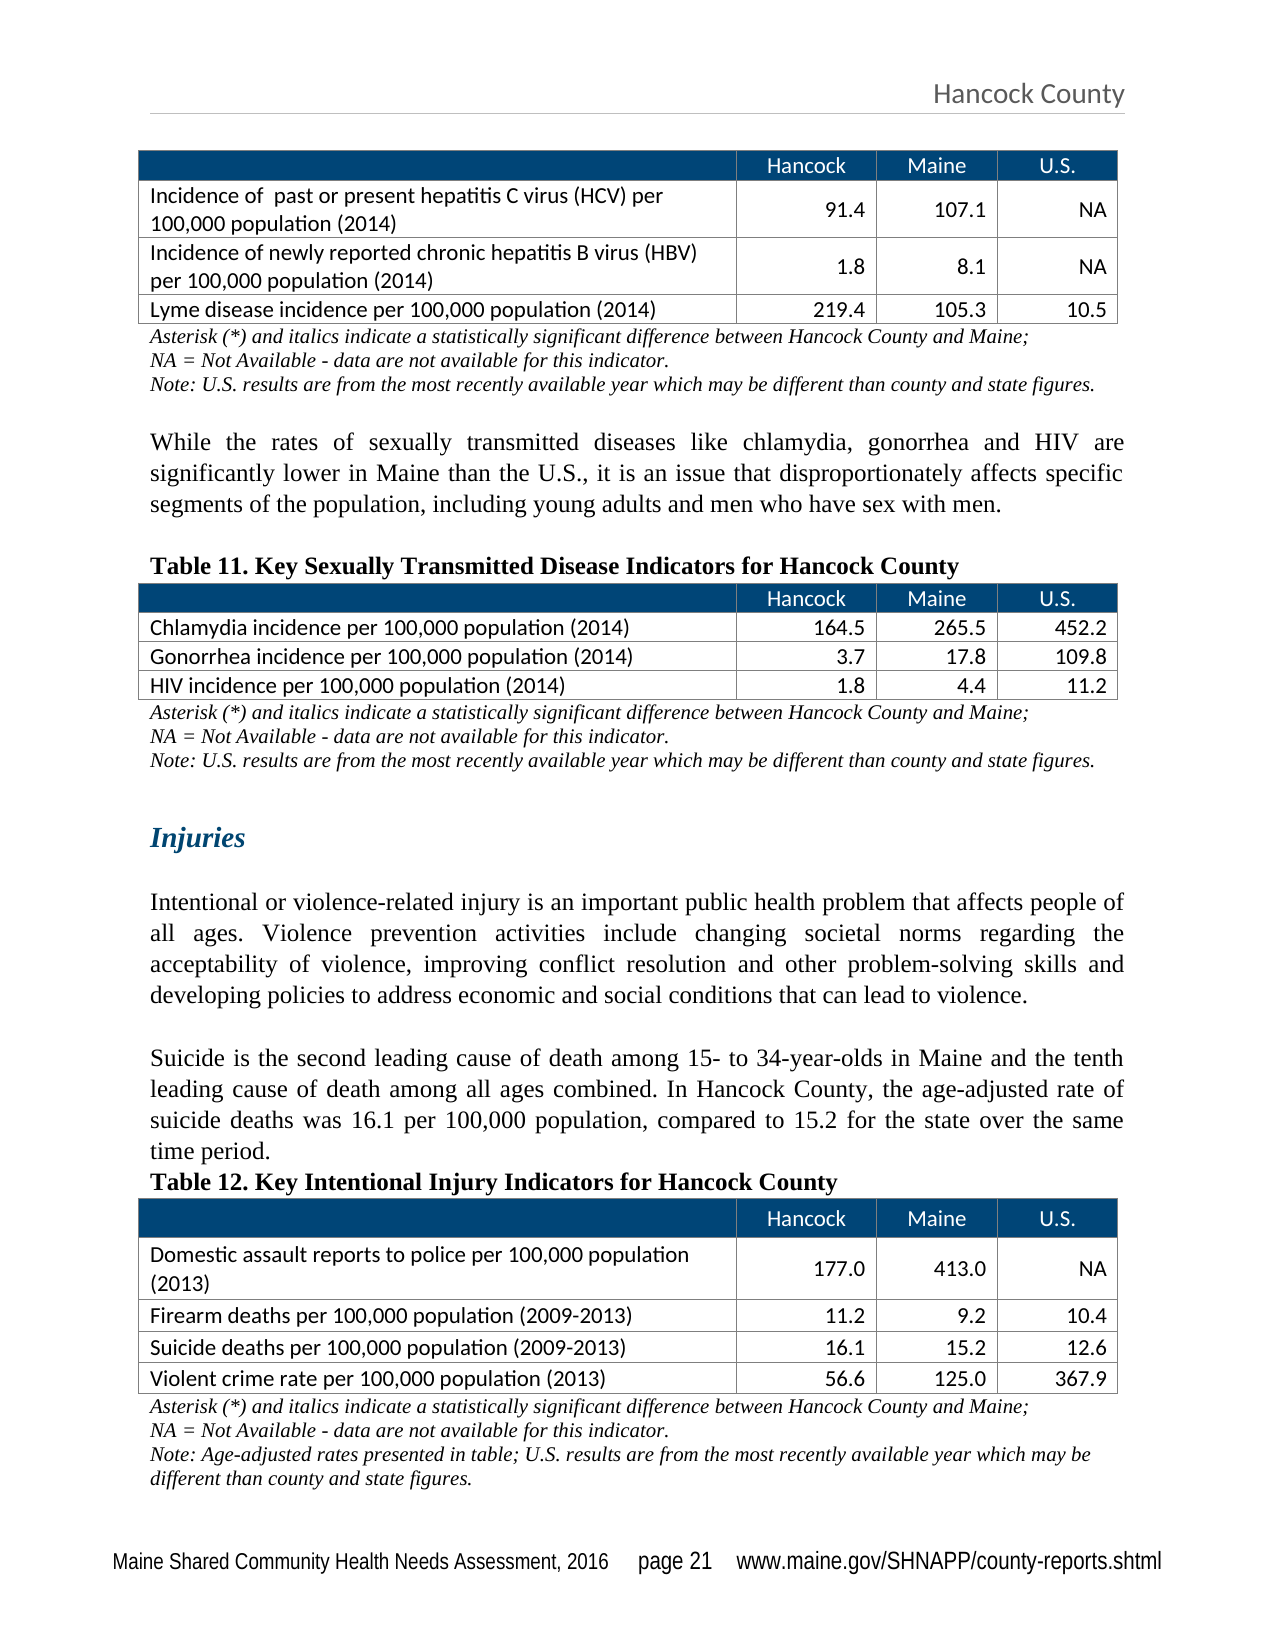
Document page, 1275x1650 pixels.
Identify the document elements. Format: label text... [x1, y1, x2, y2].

table_cell 10.4 [998, 1300, 1117, 1331]
table_cell 17.8 [877, 642, 997, 670]
table_cell 105.3 [877, 295, 997, 323]
table_cell 177.0 [737, 1238, 876, 1299]
table_cell 16.1 [737, 1332, 876, 1362]
table_cell 15.2 [877, 1332, 997, 1362]
text Note: U.S. results are from the most recently available year which may be different than county and state figures. [150, 372, 1125, 396]
table_header Hancock [737, 1199, 876, 1237]
table_header Maine [877, 584, 997, 612]
table_header Hancock [737, 584, 876, 612]
table_cell 1.8 [737, 238, 876, 294]
table_cell 452.2 [998, 613, 1117, 641]
table_cell Incidence of past or present hepatitis C virus (HCV) per 100,000 population (2014) [139, 181, 736, 237]
table_cell 219.4 [737, 295, 876, 323]
table_header [139, 584, 736, 612]
text While the rates of sexually transmitted diseases like chlamydia, gonorrhea and HIV are significantly lower in Maine than the U.S., it is an issue that disproportionately affects specific segments of the population, including young adults and men who have sex with men. [150, 427, 1125, 518]
table_cell Firearm deaths per 100,000 population (2009-2013) [139, 1300, 736, 1331]
table_cell NA [998, 1238, 1117, 1299]
text Note: U.S. results are from the most recently available year which may be different than county and state figures. [150, 748, 1125, 772]
text Injuries [150, 820, 1125, 854]
table_cell Violent crime rate per 100,000 population (2013) [139, 1363, 736, 1393]
text Asterisk (*) and italics indicate a statistically significant difference between Hancock County and Maine; [150, 324, 1125, 348]
table_header U.S. [998, 151, 1117, 180]
table_cell HIV incidence per 100,000 population (2014) [139, 671, 736, 699]
table_cell 56.6 [737, 1363, 876, 1393]
table_cell Domestic assault reports to police per 100,000 population (2013) [139, 1238, 736, 1299]
text Asterisk (*) and italics indicate a statistically significant difference between Hancock County and Maine; [150, 700, 1125, 724]
table_cell 413.0 [877, 1238, 997, 1299]
table_cell 367.9 [998, 1363, 1117, 1393]
table_cell Chlamydia incidence per 100,000 population (2014) [139, 613, 736, 641]
table_cell 9.2 [877, 1300, 997, 1331]
text NA = Not Available - data are not available for this indicator. [150, 724, 1125, 748]
table_header [139, 151, 736, 180]
table_cell 8.1 [877, 238, 997, 294]
table_header Maine [877, 151, 997, 180]
table_cell NA [998, 181, 1117, 237]
table_header Hancock [737, 151, 876, 180]
table_cell 125.0 [877, 1363, 997, 1393]
table_cell 11.2 [737, 1300, 876, 1331]
table_cell 12.6 [998, 1332, 1117, 1362]
table_cell 11.2 [998, 671, 1117, 699]
text Note: Age-adjusted rates presented in table; U.S. results are from the most recently available year which may be different than county and state figures. [150, 1442, 1125, 1490]
table_header U.S. [998, 584, 1117, 612]
subtitle Table 11. Key Sexually Transmitted Disease Indicators for Hancock County [150, 551, 1125, 580]
table_cell Gonorrhea incidence per 100,000 population (2014) [139, 642, 736, 670]
table_cell 164.5 [737, 613, 876, 641]
table_cell 107.1 [877, 181, 997, 237]
table_cell 10.5 [998, 295, 1117, 323]
table_header [139, 1199, 736, 1237]
text Suicide is the second leading cause of death among 15- to 34-year-olds in Maine and the tenth leading cause of death among all ages combined. In Hancock County, the age-adjusted rate of suicide deaths was 16.1 per 100,000 population, compared to 15.2 for the state over the same time period. [150, 1043, 1125, 1164]
table_header Maine [877, 1199, 997, 1237]
table_cell Lyme disease incidence per 100,000 population (2014) [139, 295, 736, 323]
table_cell Incidence of newly reported chronic hepatitis B virus (HBV) per 100,000 population (2014) [139, 238, 736, 294]
table_cell 4.4 [877, 671, 997, 699]
table_cell 109.8 [998, 642, 1117, 670]
table_cell 3.7 [737, 642, 876, 670]
text NA = Not Available - data are not available for this indicator. [150, 348, 1125, 372]
table_cell NA [998, 238, 1117, 294]
table_cell Suicide deaths per 100,000 population (2009-2013) [139, 1332, 736, 1362]
table_cell 91.4 [737, 181, 876, 237]
text Asterisk (*) and italics indicate a statistically significant difference between Hancock County and Maine; NA = Not Available - data are not available for this indicator. [150, 1394, 1125, 1442]
subtitle Table 12. Key Intentional Injury Indicators for Hancock County [150, 1167, 1125, 1196]
table_cell 1.8 [737, 671, 876, 699]
table_header U.S. [998, 1199, 1117, 1237]
text Intentional or violence-related injury is an important public health problem that affects people of all ages. Violence prevention activities include changing societal norms regarding the acceptability of violence, improving conflict resolution and other problem-solving skills and developing policies to address economic and social conditions that can lead to violence. [150, 887, 1125, 1009]
table_cell 265.5 [877, 613, 997, 641]
